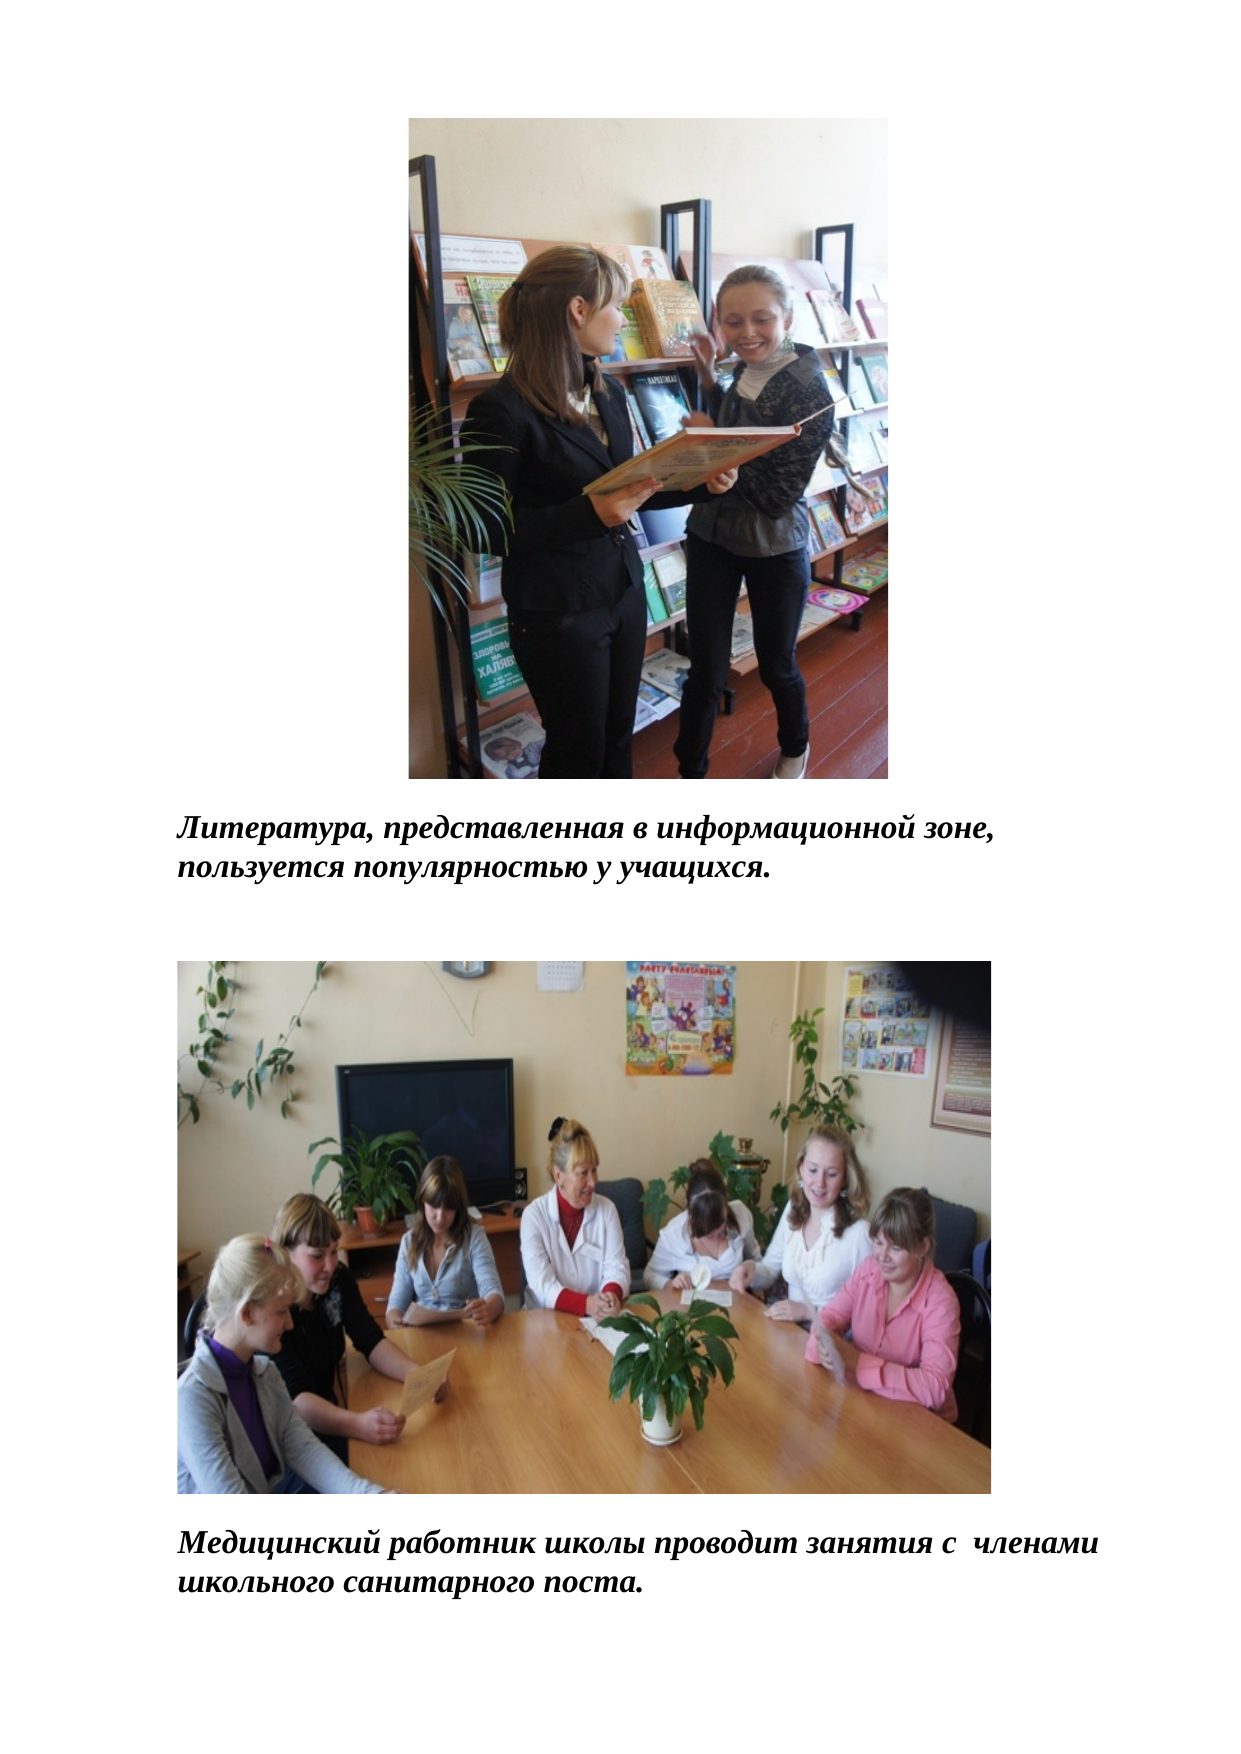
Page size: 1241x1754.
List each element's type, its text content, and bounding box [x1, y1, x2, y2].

picture [177, 961, 992, 1494]
picture [408, 118, 889, 779]
text Медицинский работник школы проводит занятия с членами школьного санитарного поста. [177, 1523, 1152, 1599]
text Литература, представленная в информационной зоне, пользуется популярностью у учащихся. [177, 808, 1152, 884]
